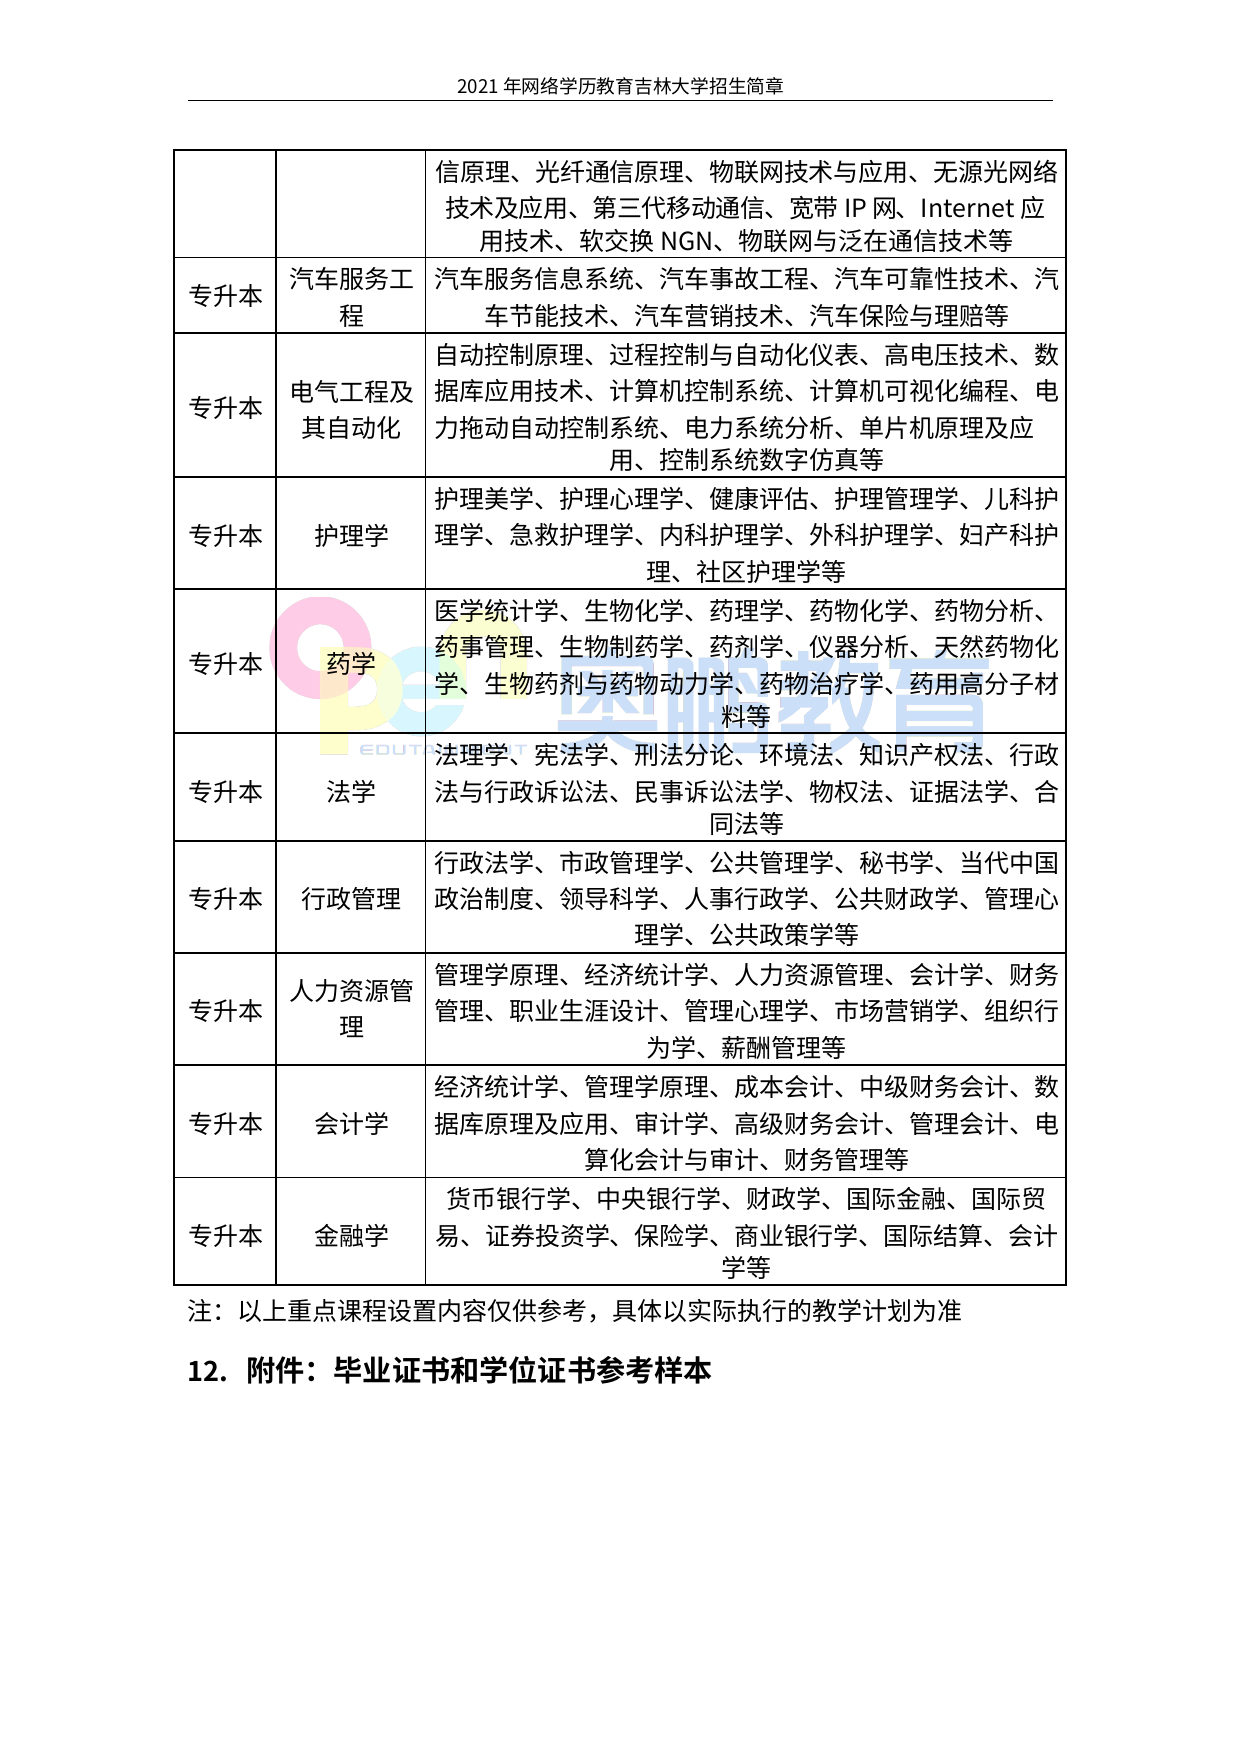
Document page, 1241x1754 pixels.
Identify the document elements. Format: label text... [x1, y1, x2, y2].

table_cell 专升本 [175, 1178, 275, 1284]
table_header [175, 151, 275, 257]
table_cell 法理学、宪法学、刑法分论、环境法、知识产权法、行政法与行政诉讼法、民事诉讼法学、物权法、证据法学、合 同法等 [426, 734, 1065, 840]
table_cell 汽车服务工程 [277, 258, 425, 332]
table_cell 金融学 [277, 1178, 425, 1284]
table_cell 药学 [277, 590, 425, 732]
table_cell 电气工程及其自动化 [277, 334, 425, 476]
table_cell 汽车服务信息系统、汽车事故工程、汽车可靠性技术、汽车节能技术、汽车营销技术、汽车保险与理赔等 [426, 258, 1065, 332]
table_cell 经济统计学、管理学原理、成本会计、中级财务会计、数 据库原理及应用、审计学、高级财务会计、管理会计、电算化会计与审计、财务管理等 [426, 1066, 1065, 1177]
table_cell 专升本 [175, 842, 275, 952]
table_cell 货币银行学、中央银行学、财政学、国际金融、国际贸 易、证券投资学、保险学、商业银行学、国际结算、会计 学等 [426, 1178, 1065, 1284]
table_cell 专升本 [175, 734, 275, 840]
subtitle 附件：毕业证书和学位证书参考样本 [187, 1347, 1086, 1390]
table_header 信原理、光纤通信原理、物联网技术与应用、无源光网络技术及应用、第三代移动通信、宽带 IP 网、Internet 应 用技术、软交换 NGN、物联网与泛在通信技术等 [426, 151, 1065, 257]
table_cell 行政管理 [277, 842, 425, 952]
table_cell 法学 [277, 734, 425, 840]
table_cell 护理美学、护理心理学、健康评估、护理管理学、儿科护 理学、急救护理学、内科护理学、外科护理学、妇产科护理、社区护理学等 [426, 478, 1065, 588]
table_cell 管理学原理、经济统计学、人力资源管理、会计学、财务 管理、职业生涯设计、管理心理学、市场营销学、组织行为学、薪酬管理等 [426, 954, 1065, 1064]
table_cell 专升本 [175, 258, 275, 332]
table_header [277, 151, 425, 257]
text 注：以上重点课程设置内容仅供参考，具体以实际执行的教学计划为准 [187, 1291, 1086, 1327]
table_cell 专升本 [175, 1066, 275, 1177]
table_cell 医学统计学、生物化学、药理学、药物化学、药物分析、药事管理、生物制药学、药剂学、仪器分析、天然药物化学、生物药剂与药物动力学、药物治疗学、药用高分子材 料等 [426, 590, 1065, 732]
table_cell 会计学 [277, 1066, 425, 1177]
table_cell 护理学 [277, 478, 425, 588]
table_cell 行政法学、市政管理学、公共管理学、秘书学、当代中国 政治制度、领导科学、人事行政学、公共财政学、管理心理学、公共政策学等 [426, 842, 1065, 952]
table_cell 专升本 [175, 954, 275, 1064]
table_cell 人力资源管理 [277, 954, 425, 1064]
table_cell 专升本 [175, 334, 275, 476]
table_cell 自动控制原理、过程控制与自动化仪表、高电压技术、数据库应用技术、计算机控制系统、计算机可视化编程、电力拖动自动控制系统、电力系统分析、单片机原理及应 用、控制系统数字仿真等 [426, 334, 1065, 476]
table_cell 专升本 [175, 478, 275, 588]
table_cell 专升本 [175, 590, 275, 732]
